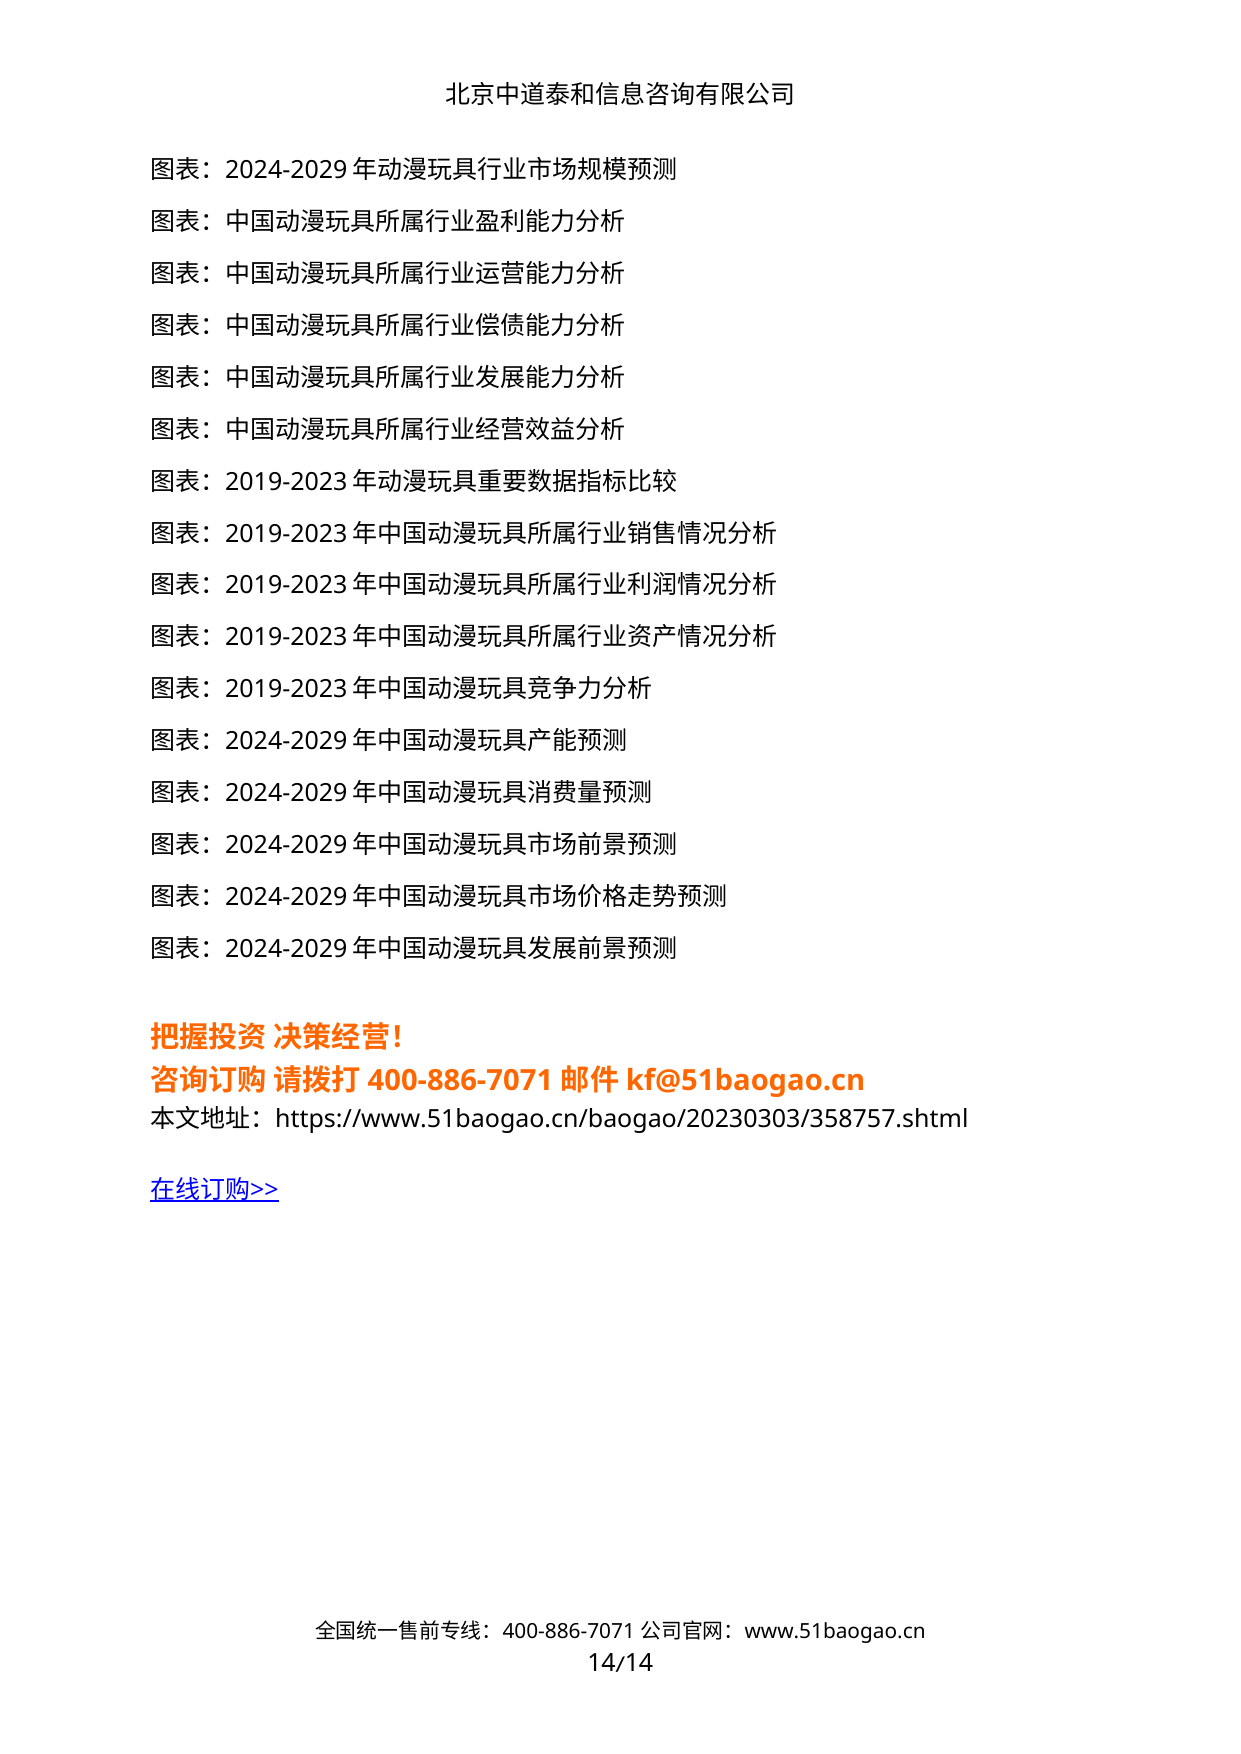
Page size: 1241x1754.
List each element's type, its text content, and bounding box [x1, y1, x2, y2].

text 图表：2024-2029年动漫玩具行业市场规模预测 [150, 150, 1090, 186]
text 图表：中国动漫玩具所属行业盈利能力分析 [150, 202, 1090, 238]
text 图表：2024-2029年中国动漫玩具消费量预测 [150, 772, 1090, 809]
text 图表：2019-2023年中国动漫玩具竞争力分析 [150, 669, 1090, 705]
text 在线订购>> [150, 1135, 1090, 1205]
text 图表：2024-2029年中国动漫玩具产能预测 [150, 721, 1090, 757]
text 图表：中国动漫玩具所属行业经营效益分析 [150, 409, 1090, 446]
text 图表：中国动漫玩具所属行业发展能力分析 [150, 357, 1090, 394]
text 图表：2019-2023年动漫玩具重要数据指标比较 [150, 461, 1090, 497]
text 图表：2019-2023年中国动漫玩具所属行业资产情况分析 [150, 617, 1090, 653]
text 图表：2024-2029年中国动漫玩具发展前景预测 [150, 928, 1090, 964]
text 图表：中国动漫玩具所属行业运营能力分析 [150, 254, 1090, 290]
text 图表：2019-2023年中国动漫玩具所属行业利润情况分析 [150, 565, 1090, 601]
text 图表：中国动漫玩具所属行业偿债能力分析 [150, 306, 1090, 342]
text 图表：2024-2029年中国动漫玩具市场价格走势预测 [150, 876, 1090, 912]
text 把握投资 决策经营！咨询订购 请拨打 400-886-7071 邮件 kf@51baogao.cn本文地址：https://www.51baogao.cn/baogao/20230303/358757.shtml [150, 980, 1090, 1135]
text 图表：2024-2029年中国动漫玩具市场前景预测 [150, 824, 1090, 861]
text 图表：2019-2023年中国动漫玩具所属行业销售情况分析 [150, 513, 1090, 549]
